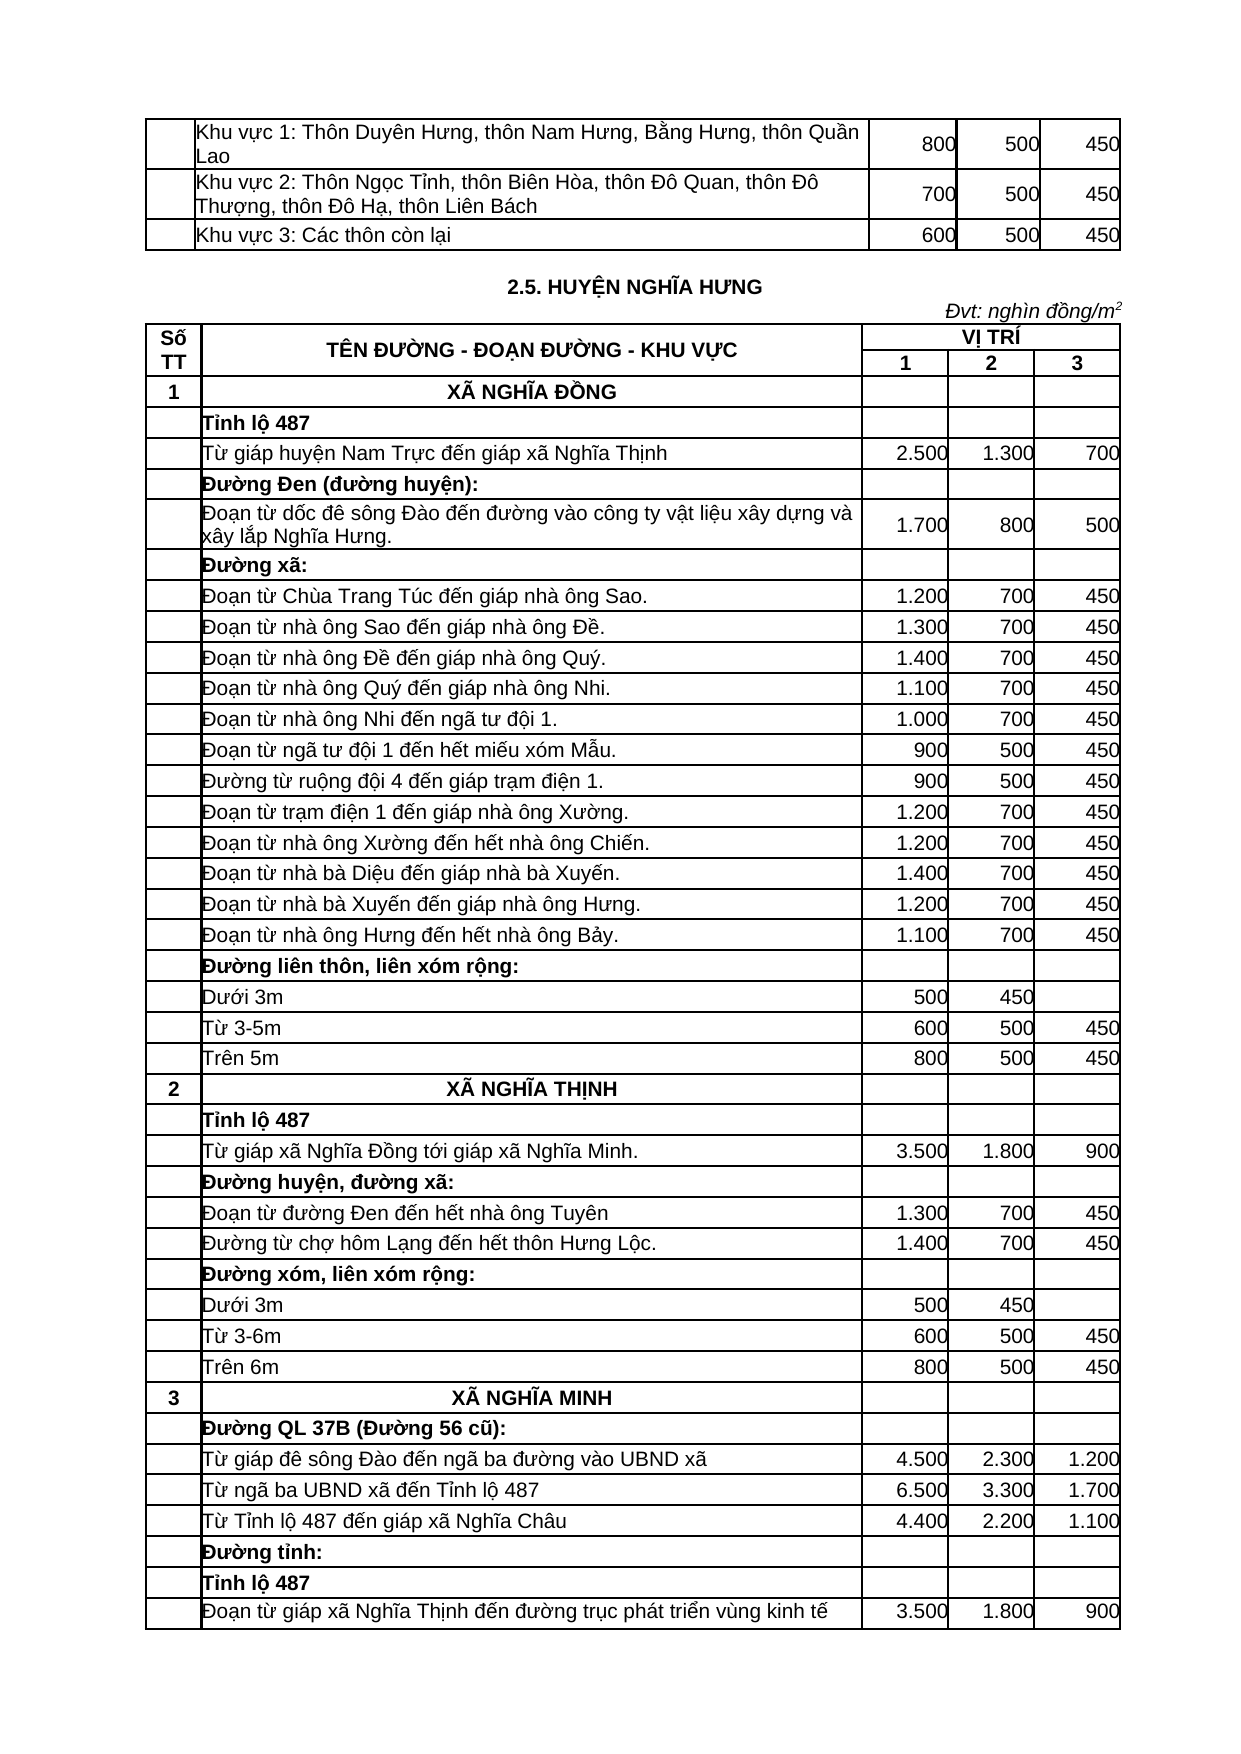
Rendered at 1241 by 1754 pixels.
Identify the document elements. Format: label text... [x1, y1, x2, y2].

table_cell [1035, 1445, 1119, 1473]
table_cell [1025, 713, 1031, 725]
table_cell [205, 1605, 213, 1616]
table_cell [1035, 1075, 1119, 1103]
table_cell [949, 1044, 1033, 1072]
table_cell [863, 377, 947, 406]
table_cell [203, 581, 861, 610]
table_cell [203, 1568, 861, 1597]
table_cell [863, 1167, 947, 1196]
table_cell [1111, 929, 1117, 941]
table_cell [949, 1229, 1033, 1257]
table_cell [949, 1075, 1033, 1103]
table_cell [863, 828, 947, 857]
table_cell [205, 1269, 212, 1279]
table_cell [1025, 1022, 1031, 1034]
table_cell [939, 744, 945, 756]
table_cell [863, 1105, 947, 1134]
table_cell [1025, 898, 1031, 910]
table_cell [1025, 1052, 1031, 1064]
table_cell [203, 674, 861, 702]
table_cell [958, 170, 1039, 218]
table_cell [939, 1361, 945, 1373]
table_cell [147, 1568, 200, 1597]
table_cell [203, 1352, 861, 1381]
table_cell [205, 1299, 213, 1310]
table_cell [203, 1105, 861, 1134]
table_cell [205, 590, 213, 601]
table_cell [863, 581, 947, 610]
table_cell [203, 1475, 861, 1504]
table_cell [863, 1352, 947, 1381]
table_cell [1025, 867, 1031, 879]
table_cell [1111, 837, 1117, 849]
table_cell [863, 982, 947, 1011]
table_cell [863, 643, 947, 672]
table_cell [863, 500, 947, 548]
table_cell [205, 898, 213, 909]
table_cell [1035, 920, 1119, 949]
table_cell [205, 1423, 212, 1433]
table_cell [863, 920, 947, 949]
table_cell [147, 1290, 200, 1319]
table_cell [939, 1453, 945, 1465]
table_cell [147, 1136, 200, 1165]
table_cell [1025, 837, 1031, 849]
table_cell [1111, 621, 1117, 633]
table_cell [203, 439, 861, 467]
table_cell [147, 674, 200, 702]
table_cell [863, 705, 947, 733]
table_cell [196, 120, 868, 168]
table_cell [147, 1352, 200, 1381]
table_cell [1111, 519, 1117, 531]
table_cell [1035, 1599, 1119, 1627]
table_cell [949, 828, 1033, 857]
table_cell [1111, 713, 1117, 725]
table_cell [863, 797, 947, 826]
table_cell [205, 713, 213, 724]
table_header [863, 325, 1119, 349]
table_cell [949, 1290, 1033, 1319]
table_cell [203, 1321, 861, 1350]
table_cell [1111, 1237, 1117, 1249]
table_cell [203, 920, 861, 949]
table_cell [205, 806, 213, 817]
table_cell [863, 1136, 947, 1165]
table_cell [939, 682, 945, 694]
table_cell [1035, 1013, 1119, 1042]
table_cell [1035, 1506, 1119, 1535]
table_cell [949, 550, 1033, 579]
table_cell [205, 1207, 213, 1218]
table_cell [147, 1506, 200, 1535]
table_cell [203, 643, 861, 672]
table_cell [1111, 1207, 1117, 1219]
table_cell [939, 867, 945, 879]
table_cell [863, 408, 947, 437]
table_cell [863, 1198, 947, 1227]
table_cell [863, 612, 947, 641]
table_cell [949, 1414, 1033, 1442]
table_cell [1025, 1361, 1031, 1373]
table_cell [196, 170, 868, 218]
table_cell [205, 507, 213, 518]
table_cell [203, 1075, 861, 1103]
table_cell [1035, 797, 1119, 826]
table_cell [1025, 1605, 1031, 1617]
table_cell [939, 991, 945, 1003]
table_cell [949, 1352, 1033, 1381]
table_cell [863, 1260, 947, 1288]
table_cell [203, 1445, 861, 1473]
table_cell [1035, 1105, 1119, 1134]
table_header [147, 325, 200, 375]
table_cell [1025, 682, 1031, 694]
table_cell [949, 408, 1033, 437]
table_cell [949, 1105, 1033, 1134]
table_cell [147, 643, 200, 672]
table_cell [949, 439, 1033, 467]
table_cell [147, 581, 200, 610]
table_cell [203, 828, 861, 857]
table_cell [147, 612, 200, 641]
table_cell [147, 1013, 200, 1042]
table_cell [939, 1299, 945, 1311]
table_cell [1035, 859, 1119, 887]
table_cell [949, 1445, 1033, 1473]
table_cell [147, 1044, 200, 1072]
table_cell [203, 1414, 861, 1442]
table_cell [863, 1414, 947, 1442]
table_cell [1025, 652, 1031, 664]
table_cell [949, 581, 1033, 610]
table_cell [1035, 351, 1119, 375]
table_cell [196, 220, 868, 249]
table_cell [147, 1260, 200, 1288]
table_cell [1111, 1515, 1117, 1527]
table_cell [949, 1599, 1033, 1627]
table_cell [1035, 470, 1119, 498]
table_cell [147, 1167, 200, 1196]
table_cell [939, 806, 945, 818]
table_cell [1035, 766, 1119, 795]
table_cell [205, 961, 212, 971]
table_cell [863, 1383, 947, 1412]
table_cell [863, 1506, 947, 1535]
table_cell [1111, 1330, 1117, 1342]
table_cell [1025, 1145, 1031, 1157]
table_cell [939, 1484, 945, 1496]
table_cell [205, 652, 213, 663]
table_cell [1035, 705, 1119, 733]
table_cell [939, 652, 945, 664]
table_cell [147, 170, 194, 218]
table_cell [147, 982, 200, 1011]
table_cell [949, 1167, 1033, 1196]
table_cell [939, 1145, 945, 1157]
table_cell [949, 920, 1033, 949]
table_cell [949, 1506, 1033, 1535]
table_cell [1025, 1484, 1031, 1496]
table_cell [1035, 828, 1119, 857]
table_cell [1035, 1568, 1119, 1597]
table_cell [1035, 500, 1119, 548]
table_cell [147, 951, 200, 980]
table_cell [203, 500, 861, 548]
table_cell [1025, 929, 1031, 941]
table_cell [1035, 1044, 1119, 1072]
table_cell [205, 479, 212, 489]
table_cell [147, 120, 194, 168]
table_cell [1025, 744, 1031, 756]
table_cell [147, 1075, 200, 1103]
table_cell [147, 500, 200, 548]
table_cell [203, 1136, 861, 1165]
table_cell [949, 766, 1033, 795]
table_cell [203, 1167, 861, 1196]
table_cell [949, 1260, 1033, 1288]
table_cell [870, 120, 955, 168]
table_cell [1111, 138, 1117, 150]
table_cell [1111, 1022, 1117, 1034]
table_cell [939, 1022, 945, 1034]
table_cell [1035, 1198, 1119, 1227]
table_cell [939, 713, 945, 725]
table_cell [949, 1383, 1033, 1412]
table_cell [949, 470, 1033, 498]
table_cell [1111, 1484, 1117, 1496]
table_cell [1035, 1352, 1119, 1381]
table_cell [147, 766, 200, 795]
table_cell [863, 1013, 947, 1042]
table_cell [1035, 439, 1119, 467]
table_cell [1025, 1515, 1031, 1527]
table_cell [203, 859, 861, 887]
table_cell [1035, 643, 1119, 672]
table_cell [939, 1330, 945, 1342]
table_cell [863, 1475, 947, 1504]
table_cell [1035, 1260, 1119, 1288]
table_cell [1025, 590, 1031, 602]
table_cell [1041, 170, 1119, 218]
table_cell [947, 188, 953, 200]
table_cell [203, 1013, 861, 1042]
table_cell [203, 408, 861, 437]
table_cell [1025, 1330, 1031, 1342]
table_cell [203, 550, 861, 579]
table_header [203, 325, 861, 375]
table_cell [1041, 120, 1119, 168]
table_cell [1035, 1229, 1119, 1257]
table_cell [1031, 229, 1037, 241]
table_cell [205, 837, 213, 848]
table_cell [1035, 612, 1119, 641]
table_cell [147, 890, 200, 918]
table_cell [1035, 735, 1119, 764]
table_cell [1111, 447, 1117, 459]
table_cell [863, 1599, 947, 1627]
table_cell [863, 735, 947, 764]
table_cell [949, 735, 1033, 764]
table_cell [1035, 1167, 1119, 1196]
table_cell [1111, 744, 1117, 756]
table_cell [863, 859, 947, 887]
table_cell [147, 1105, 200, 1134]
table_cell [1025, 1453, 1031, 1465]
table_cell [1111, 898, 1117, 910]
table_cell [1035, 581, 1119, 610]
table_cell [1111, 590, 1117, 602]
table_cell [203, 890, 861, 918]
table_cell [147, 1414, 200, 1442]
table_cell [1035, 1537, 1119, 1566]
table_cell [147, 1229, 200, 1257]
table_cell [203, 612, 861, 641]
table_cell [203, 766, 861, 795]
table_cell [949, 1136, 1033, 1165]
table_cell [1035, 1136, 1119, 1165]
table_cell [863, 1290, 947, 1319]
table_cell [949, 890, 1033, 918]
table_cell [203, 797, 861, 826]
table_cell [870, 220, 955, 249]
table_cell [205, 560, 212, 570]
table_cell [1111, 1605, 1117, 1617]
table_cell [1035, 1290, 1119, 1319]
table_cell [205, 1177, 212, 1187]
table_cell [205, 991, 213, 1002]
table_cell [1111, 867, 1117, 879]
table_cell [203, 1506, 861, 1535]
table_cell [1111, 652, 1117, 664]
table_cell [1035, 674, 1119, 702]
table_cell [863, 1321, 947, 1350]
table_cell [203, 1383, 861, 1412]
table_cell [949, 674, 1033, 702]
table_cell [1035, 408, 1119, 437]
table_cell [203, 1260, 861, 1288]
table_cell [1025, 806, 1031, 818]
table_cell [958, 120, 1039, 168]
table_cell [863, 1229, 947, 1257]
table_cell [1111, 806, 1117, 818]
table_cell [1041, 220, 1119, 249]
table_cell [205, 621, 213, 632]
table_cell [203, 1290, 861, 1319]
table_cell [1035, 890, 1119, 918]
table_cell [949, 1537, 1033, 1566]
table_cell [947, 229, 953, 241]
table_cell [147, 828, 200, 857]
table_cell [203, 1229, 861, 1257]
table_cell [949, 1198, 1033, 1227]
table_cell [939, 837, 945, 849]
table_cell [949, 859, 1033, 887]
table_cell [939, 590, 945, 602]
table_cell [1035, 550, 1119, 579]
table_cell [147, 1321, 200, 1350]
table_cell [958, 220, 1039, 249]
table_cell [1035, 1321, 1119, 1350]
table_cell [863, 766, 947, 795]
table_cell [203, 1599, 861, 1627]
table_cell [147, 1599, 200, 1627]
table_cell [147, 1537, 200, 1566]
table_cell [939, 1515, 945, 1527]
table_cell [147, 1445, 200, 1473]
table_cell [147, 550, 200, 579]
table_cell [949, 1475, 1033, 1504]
text 2.5. HUYỆN NGHĨA HƯNG [148, 275, 1122, 299]
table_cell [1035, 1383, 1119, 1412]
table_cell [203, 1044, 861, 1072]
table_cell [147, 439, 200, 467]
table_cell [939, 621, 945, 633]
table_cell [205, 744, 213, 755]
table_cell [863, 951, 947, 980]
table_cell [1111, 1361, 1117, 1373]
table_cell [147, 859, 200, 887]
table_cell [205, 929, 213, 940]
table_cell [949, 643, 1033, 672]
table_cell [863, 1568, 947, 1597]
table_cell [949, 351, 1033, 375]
text Đvt: nghìn đồng/m2 [148, 299, 1122, 323]
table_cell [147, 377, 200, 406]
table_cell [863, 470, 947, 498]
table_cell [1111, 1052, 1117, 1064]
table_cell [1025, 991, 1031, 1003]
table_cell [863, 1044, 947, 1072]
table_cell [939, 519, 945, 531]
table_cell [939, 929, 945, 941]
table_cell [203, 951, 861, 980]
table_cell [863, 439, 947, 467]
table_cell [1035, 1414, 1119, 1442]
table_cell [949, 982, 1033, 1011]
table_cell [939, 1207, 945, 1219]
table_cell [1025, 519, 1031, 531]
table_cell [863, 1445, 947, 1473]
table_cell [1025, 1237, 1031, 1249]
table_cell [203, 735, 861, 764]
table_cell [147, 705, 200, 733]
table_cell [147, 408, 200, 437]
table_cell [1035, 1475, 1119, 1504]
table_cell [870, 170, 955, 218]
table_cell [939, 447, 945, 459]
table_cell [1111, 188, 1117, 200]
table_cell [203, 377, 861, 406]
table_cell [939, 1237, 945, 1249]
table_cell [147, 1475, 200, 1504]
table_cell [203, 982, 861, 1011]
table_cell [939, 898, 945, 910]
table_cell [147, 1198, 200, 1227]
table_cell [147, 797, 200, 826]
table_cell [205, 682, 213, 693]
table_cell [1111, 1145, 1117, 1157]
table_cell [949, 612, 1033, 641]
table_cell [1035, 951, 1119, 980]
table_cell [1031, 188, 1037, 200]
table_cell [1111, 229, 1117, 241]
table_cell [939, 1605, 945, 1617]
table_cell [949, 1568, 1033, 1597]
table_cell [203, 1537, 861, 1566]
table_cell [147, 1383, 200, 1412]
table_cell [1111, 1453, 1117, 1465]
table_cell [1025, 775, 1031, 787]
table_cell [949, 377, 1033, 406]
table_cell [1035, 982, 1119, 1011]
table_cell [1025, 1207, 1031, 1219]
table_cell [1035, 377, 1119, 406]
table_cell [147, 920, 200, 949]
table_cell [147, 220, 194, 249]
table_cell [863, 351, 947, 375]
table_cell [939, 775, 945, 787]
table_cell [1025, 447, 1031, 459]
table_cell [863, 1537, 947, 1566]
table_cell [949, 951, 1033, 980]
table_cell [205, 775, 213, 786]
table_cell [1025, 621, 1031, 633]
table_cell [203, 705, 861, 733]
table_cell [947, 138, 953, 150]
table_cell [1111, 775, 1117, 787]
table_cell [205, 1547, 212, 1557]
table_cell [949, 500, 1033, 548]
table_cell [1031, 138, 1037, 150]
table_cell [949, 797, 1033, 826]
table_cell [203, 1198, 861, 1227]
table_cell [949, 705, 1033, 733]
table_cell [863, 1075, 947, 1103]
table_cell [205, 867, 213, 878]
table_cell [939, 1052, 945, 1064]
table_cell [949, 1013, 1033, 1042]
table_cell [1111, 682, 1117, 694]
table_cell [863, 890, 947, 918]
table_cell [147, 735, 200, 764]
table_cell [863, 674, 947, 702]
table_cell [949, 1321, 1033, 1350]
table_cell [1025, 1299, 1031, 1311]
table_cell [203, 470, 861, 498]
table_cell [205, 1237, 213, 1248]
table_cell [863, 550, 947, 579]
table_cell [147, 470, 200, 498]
